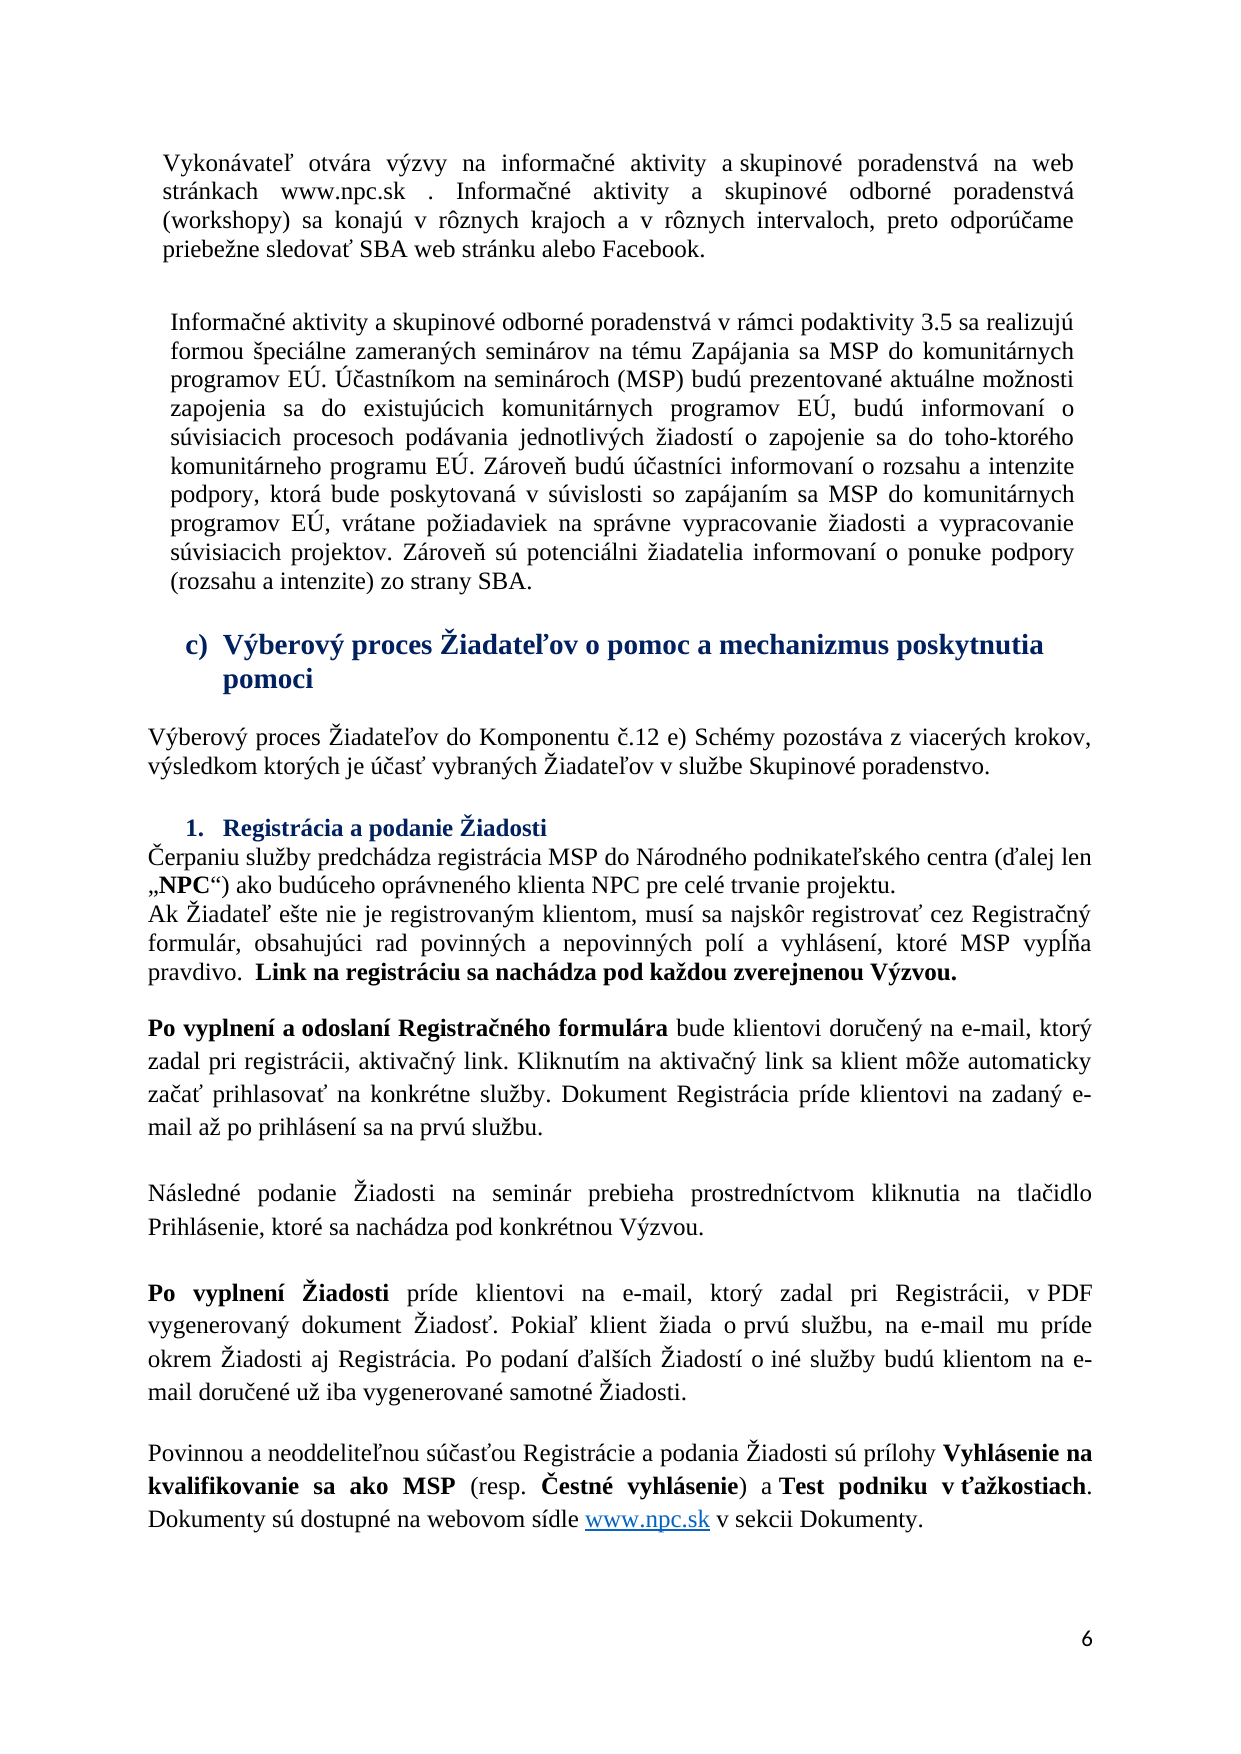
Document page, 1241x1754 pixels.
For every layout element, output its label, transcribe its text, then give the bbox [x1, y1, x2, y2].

text Čerpaniu služby predchádza registrácia MSP do Národného podnikateľského centra (ďalej len „NPC“) ako budúceho oprávneného klienta NPC pre celé trvanie projektu. [148, 842, 1093, 899]
subtitle Výberový proces Žiadateľov o pomoc a mechanizmus poskytnutia pomoci [185, 627, 1093, 694]
text Výberový proces Žiadateľov do Komponentu č.12 e) Schémy pozostáva z viacerých krokov, výsledkom ktorých je účasť vybraných Žiadateľov v službe Skupinové poradenstvo. [148, 722, 1093, 780]
text Informačné aktivity a skupinové odborné poradenstvá v rámci podaktivity 3.5 sa realizujú formou špeciálne zameraných seminárov na tému Zapájania sa MSP do komunitárnych programov EÚ. Účastníkom na seminároch (MSP) budú prezentované aktuálne možnosti zapojenia sa do existujúcich komunitárnych programov EÚ, budú informovaní o súvisiacich procesoch podávania jednotlivých žiadostí o zapojenie sa do toho-ktorého komunitárneho programu EÚ. Zároveň budú účastníci informovaní o rozsahu a intenzite podpory, ktorá bude poskytovaná v súvislosti so zapájaním sa MSP do komunitárnych programov EÚ, vrátane požiadaviek na správne vypracovanie žiadosti a vypracovanie súvisiacich projektov. Zároveň sú potenciálni žiadatelia informovaní o ponuke podpory (rozsahu a intenzite) zo strany SBA. [170, 307, 1075, 594]
text Ak Žiadateľ ešte nie je registrovaným klientom, musí sa najskôr registrovať cez Registračný formulár, obsahujúci rad povinných a nepovinných polí a vyhlásení, ktoré MSP vypĺňa pravdivo. Link na registráciu sa nachádza pod každou zverejnenou Výzvou. [148, 899, 1093, 985]
text Povinnou a neoddeliteľnou súčasťou Registrácie a podania Žiadosti sú prílohy Vyhlásenie na kvalifikovanie sa ako MSP (resp. Čestné vyhlásenie) a Test podniku v ťažkostiach. Dokumenty sú dostupné na webovom sídle www.npc.sk v sekcii Dokumenty. [148, 1438, 1093, 1533]
subtitle Registrácia a podanie Žiadosti [185, 813, 1093, 842]
text Po vyplnení Žiadosti príde klientovi na e-mail, ktorý zadal pri Registrácii, v PDF vygenerovaný dokument Žiadosť. Pokiaľ klient žiada o prvú službu, na e-mail mu príde okrem Žiadosti aj Registrácia. Po podaní ďalších Žiadostí o iné služby budú klientom na e-mail doručené už iba vygenerované samotné Žiadosti. [148, 1278, 1093, 1405]
text Vykonávateľ otvára výzvy na informačné aktivity a skupinové poradenstvá na web stránkach www.npc.sk . Informačné aktivity a skupinové odborné poradenstvá (workshopy) sa konajú v rôznych krajoch a v rôznych intervaloch, preto odporúčame priebežne sledovať SBA web stránku alebo Facebook. [162, 148, 1074, 263]
text Následné podanie Žiadosti na seminár prebieha prostredníctvom kliknutia na tlačidlo Prihlásenie, ktoré sa nachádza pod konkrétnou Výzvou. [148, 1178, 1093, 1240]
text Po vyplnení a odoslaní Registračného formulára bude klientovi doručený na e-mail, ktorý zadal pri registrácii, aktivačný link. Kliknutím na aktivačný link sa klient môže automaticky začať prihlasovať na konkrétne služby. Dokument Registrácia príde klientovi na zadaný e-mail až po prihlásení sa na prvú službu. [148, 1013, 1093, 1141]
